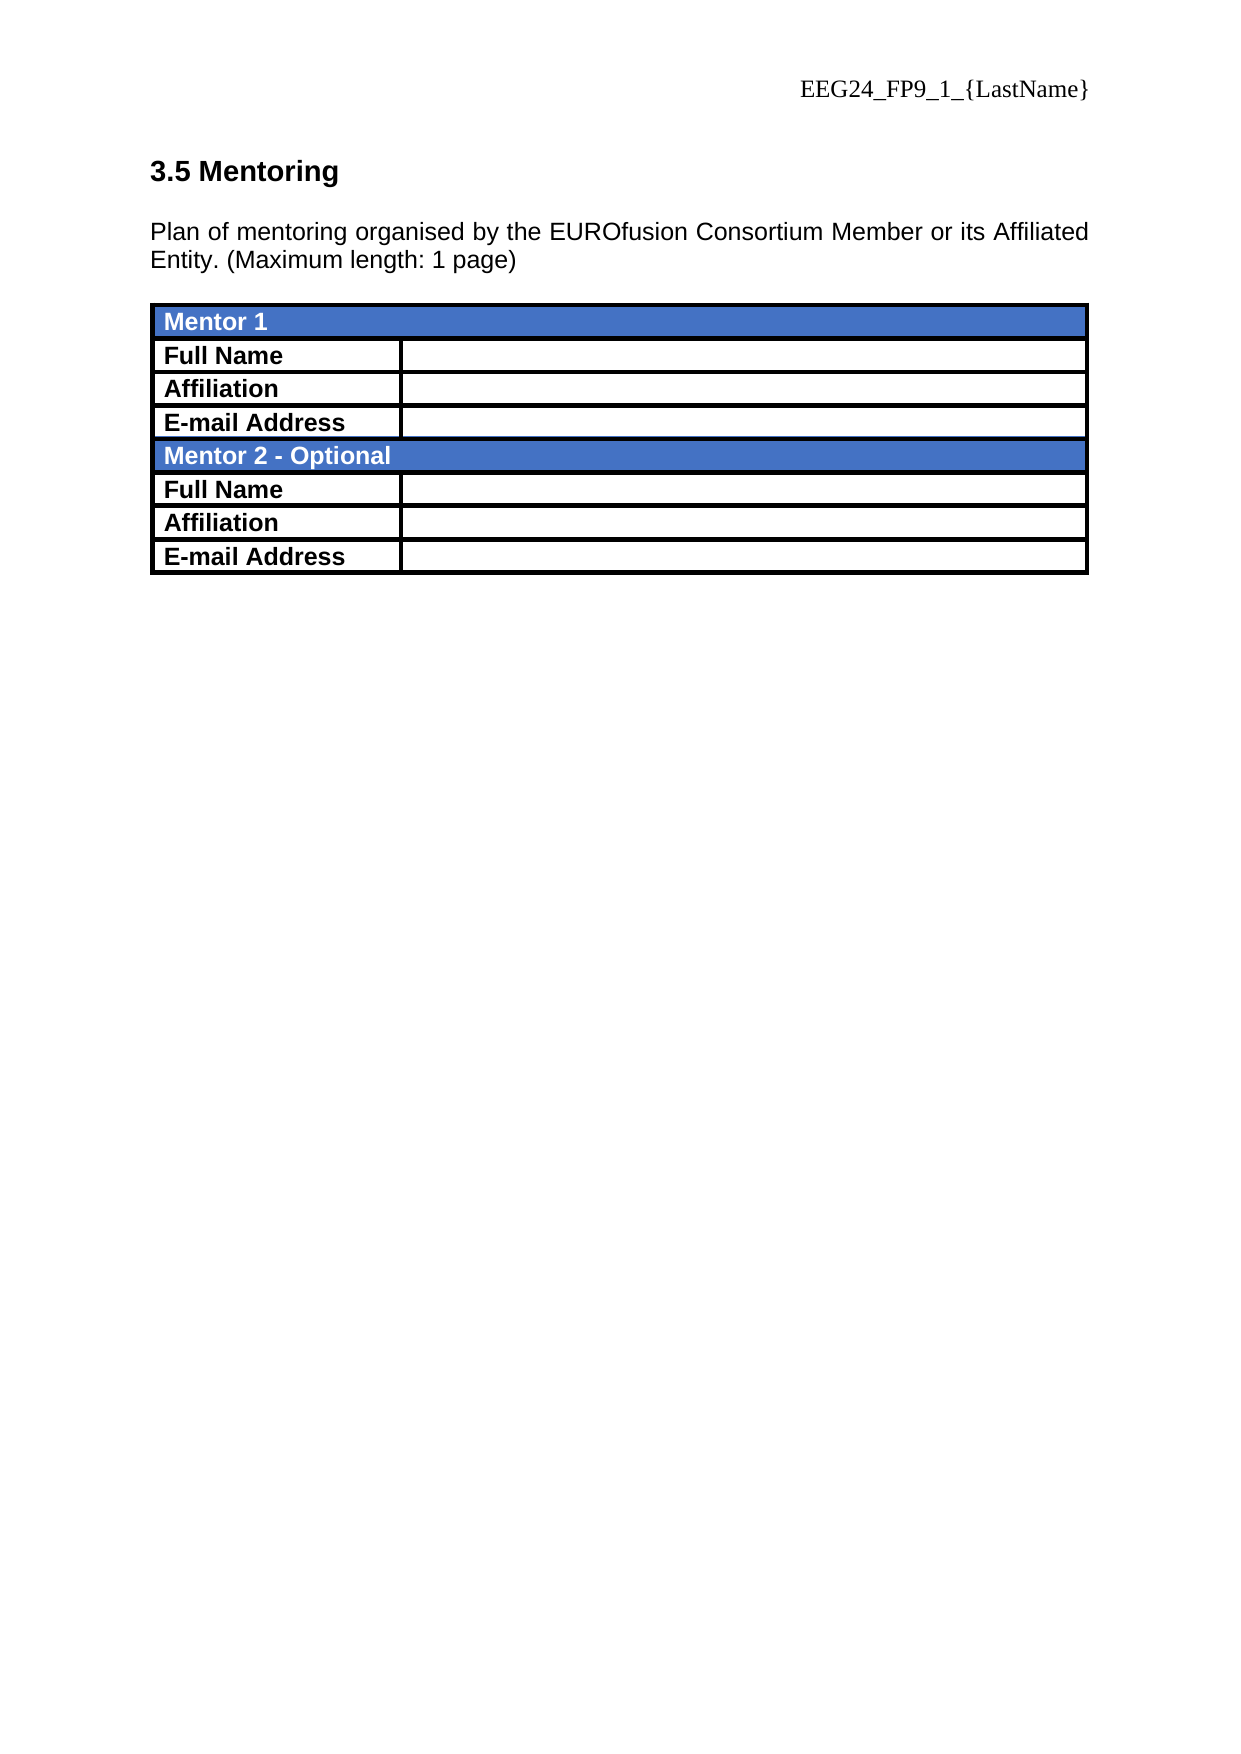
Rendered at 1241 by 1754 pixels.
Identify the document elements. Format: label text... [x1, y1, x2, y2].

table_cell E-mail Address [155, 408, 399, 436]
table_cell Affiliation [155, 374, 399, 403]
table_cell [403, 341, 1085, 369]
table_cell [403, 542, 1085, 570]
table_cell [403, 374, 1085, 403]
table_header Mentor 1 [155, 307, 1085, 336]
subtitle 3.5 Mentoring [150, 154, 1090, 188]
table_cell Affiliation [155, 508, 399, 537]
table_cell Full Name [155, 475, 399, 503]
table_cell E-mail Address [155, 542, 399, 570]
table_cell [403, 508, 1085, 537]
text Plan of mentoring organised by the EUROfusion Consortium Member or its Affiliated Entity. (Maximum length: 1 page) [150, 216, 1090, 274]
table_cell [403, 408, 1085, 436]
table_cell Mentor 2 - Optional [155, 441, 1085, 470]
table_cell [403, 475, 1085, 503]
table_cell Full Name [155, 341, 399, 369]
